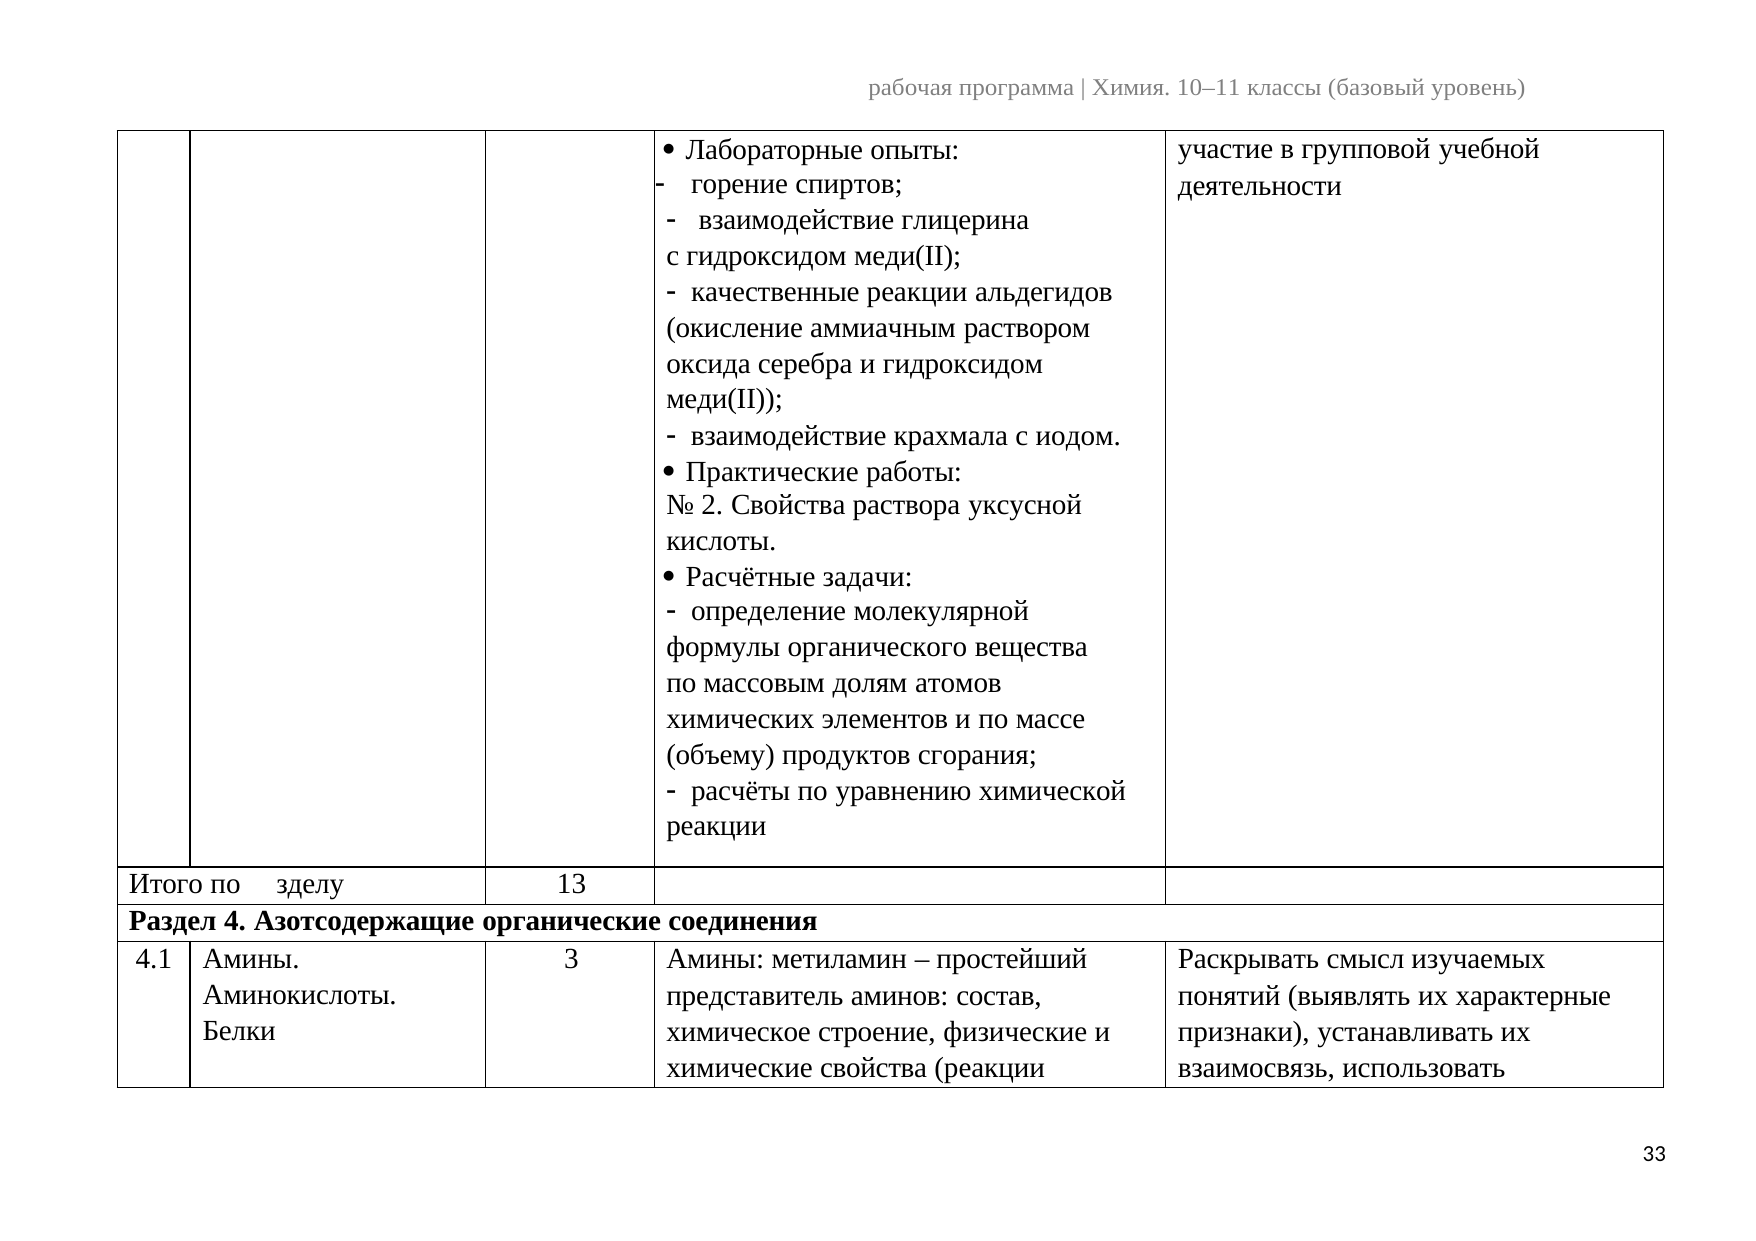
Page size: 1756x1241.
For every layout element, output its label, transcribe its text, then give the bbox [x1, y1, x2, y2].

table_header участие в групповой учебной деятельности [1166, 131, 1663, 866]
table_cell 4.1 [118, 942, 189, 1087]
table_cell Итого по ра [118, 868, 273, 904]
table_cell 13 [486, 868, 654, 904]
table_header [486, 131, 654, 866]
table_cell [655, 868, 1165, 904]
table_header Лабораторные опыты: горение спиртов; взаимодействие глицерина с гидроксидом меди(II); качественные реакции альдегидов (окисление аммиачным раствором оксида серебра и гидроксидом меди(II)); взаимодействие крахмала с иодом. Практические работы: № 2. Свойства раствора уксусной кислоты. Расчётные задачи: определение молекулярной формулы органического вещества по массовым долям атомов химических элементов и по массе (объему) продуктов сгорания; расчёты по уравнению химической реакции [655, 131, 1165, 866]
table_cell 3 [486, 942, 654, 1087]
table_cell Амины: метиламин – простейший представитель аминов: состав, химическое строение, физические и химические свойства (реакции [655, 942, 1165, 1087]
table_cell зделу [273, 868, 485, 904]
table_cell [1166, 868, 1663, 904]
table_cell Раскрывать смысл изучаемых понятий (выявлять их характерные признаки), устанавливать их взаимосвязь, использовать [1166, 942, 1663, 1087]
table_cell Амины. Аминокислоты. Белки [191, 942, 485, 1087]
table_cell Раздел 4. Азотсодержащие органические соединения [118, 905, 1663, 941]
table_header [118, 131, 189, 866]
table_header [191, 131, 485, 866]
